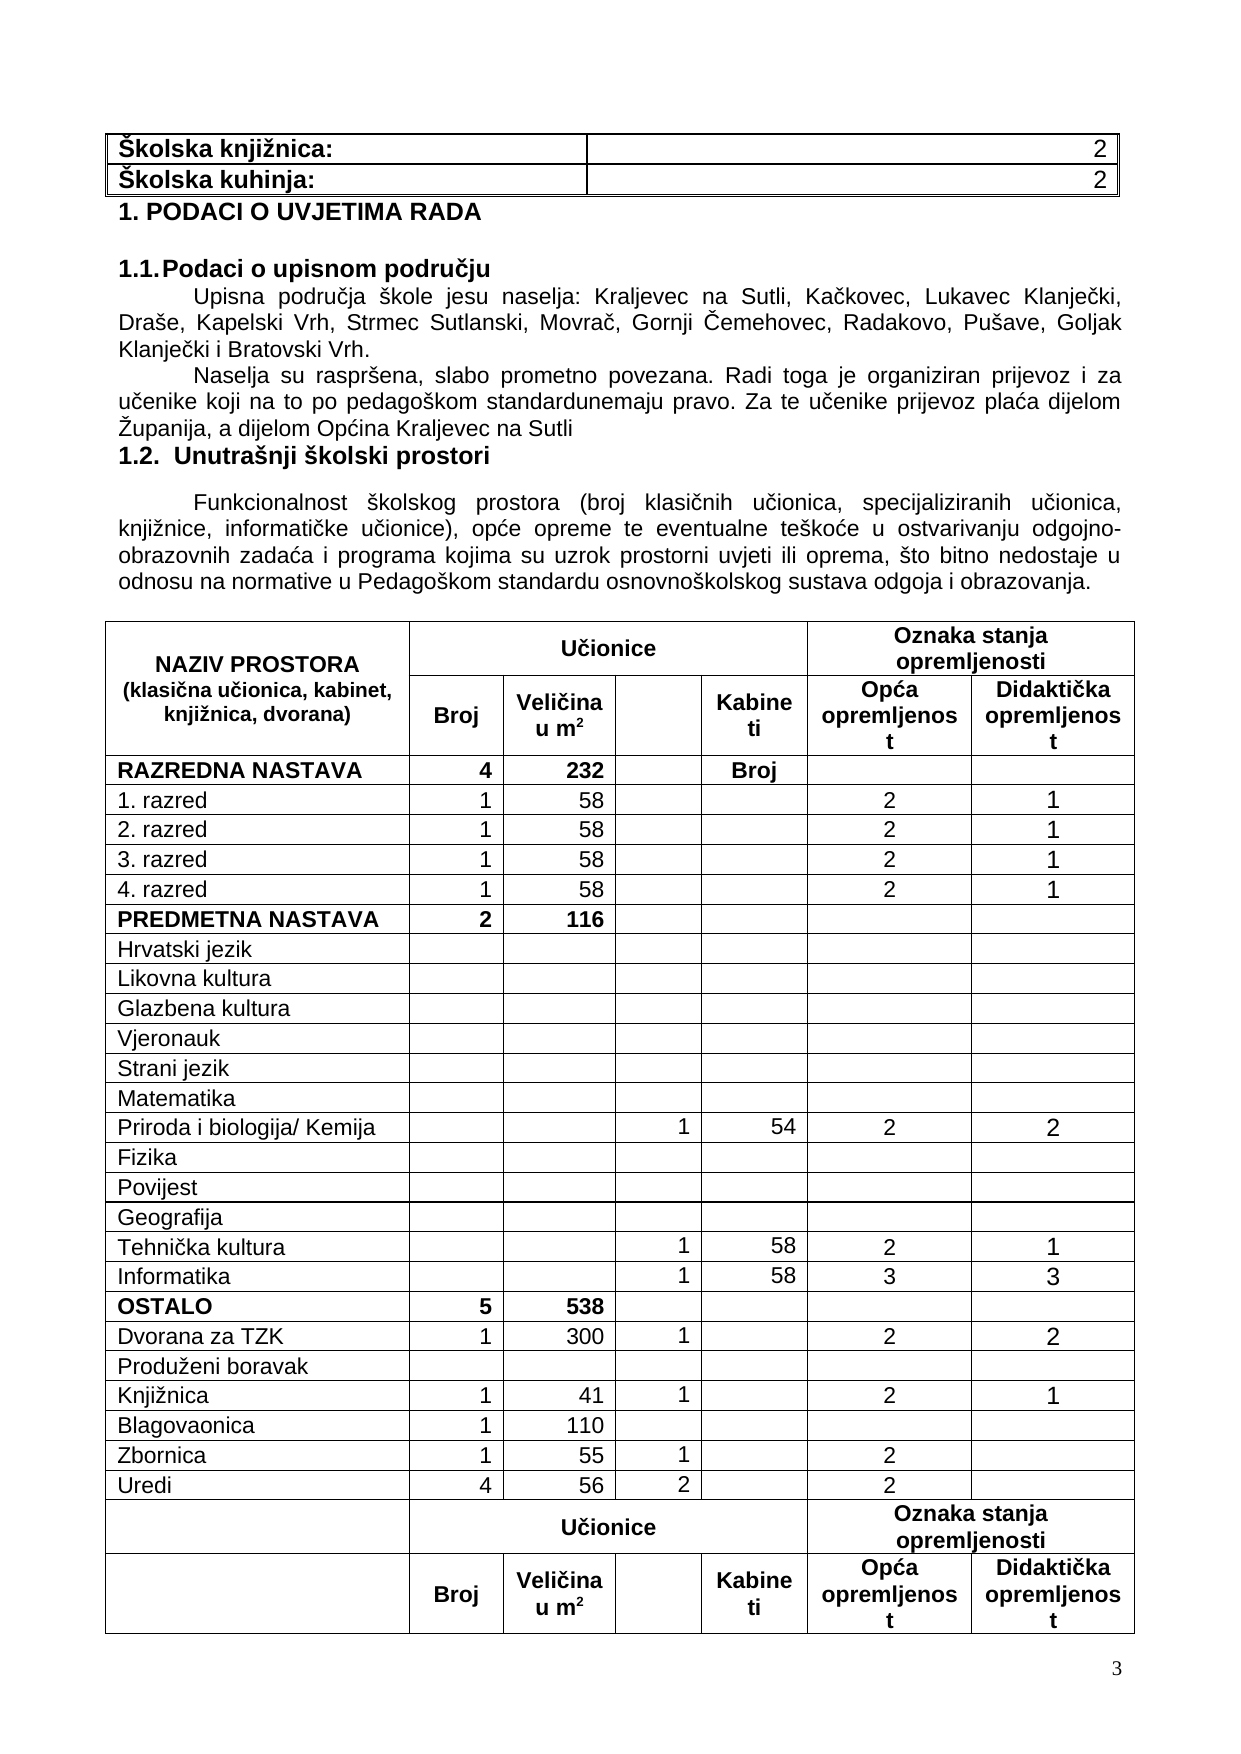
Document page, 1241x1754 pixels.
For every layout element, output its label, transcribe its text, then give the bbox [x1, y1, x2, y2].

table_cell 2 [808, 1322, 971, 1350]
table_cell [504, 1054, 615, 1082]
table_cell RAZREDNA NASTAVA [106, 756, 409, 784]
table_cell 1 [616, 1262, 701, 1291]
table_cell [616, 1173, 701, 1201]
table_cell 4 [410, 1471, 503, 1499]
table_cell [410, 1143, 503, 1172]
table_cell [504, 1024, 615, 1052]
table_cell [972, 905, 1134, 933]
table_cell [504, 1113, 615, 1142]
table_cell [410, 1232, 503, 1261]
table_cell Hrvatski jezik [106, 934, 409, 963]
table_cell [808, 1083, 971, 1112]
table_cell [972, 994, 1134, 1023]
table_cell 1 [972, 845, 1134, 874]
table_cell 1 [410, 875, 503, 903]
table_cell [410, 1203, 503, 1231]
table_cell [972, 1471, 1134, 1499]
table_cell [616, 1203, 701, 1231]
table_cell [616, 1083, 701, 1112]
table_cell Uredi [106, 1471, 409, 1499]
table_cell [410, 934, 503, 963]
table_cell [808, 964, 971, 993]
table_cell [808, 756, 971, 784]
table_cell Školska knjižnica: [108, 135, 586, 163]
table_cell Vjeronauk [106, 1024, 409, 1052]
table_cell [616, 756, 701, 784]
table_cell [616, 994, 701, 1023]
table_cell 300 [504, 1322, 615, 1350]
table_cell [972, 1292, 1134, 1321]
table_cell 58 [504, 815, 615, 844]
table_cell [504, 1262, 615, 1291]
table_cell Fizika [106, 1143, 409, 1172]
table_cell 1 [410, 1381, 503, 1410]
table_cell [702, 1411, 807, 1440]
table_cell [972, 1441, 1134, 1469]
table_cell Kabineti [702, 676, 807, 754]
table_cell 2 [808, 845, 971, 874]
table_cell 2 [808, 1471, 971, 1499]
table_cell [808, 1143, 971, 1172]
table_cell [702, 1203, 807, 1231]
table_cell Didaktička opremljenost [972, 676, 1134, 754]
table_cell [972, 1351, 1134, 1380]
table_header Učionice [410, 622, 807, 674]
table_cell 1 [616, 1441, 701, 1469]
table_cell [410, 1351, 503, 1380]
table_cell [972, 1411, 1134, 1440]
table_cell [616, 845, 701, 874]
table_cell Priroda i biologija/ Kemija [106, 1113, 409, 1142]
table_cell Produženi boravak [106, 1351, 409, 1380]
table_cell [616, 676, 701, 754]
table_cell Opća opremljenost [808, 676, 971, 754]
table_cell 116 [504, 905, 615, 933]
table_cell 1 [410, 815, 503, 844]
table_cell Informatika [106, 1262, 409, 1291]
text Upisna područja škole jesu naselja: Kraljevec na Sutli, Kačkovec, Lukavec Klanječki, Draše, Kapelski Vrh, Strmec Sutlanski, Movrač, Gornji Čemehovec, Radakovo, Pušave, Goljak Klanječki i Bratovski Vrh. [118, 283, 1122, 362]
table_cell 1 [972, 875, 1134, 903]
table_cell [616, 1351, 701, 1380]
table_cell [410, 1173, 503, 1201]
table_cell Blagovaonica [106, 1411, 409, 1440]
table_cell [410, 1054, 503, 1082]
table_cell 1 [410, 785, 503, 814]
table_cell [972, 934, 1134, 963]
table_cell [702, 1173, 807, 1201]
table_cell [616, 905, 701, 933]
table_cell OSTALO [106, 1292, 409, 1321]
table_cell [702, 1054, 807, 1082]
table_cell [702, 1024, 807, 1052]
table_cell Didaktička opremljenost [972, 1554, 1134, 1633]
table_cell Broj [410, 676, 503, 754]
table_cell 2 [588, 165, 1117, 193]
table_cell 1 [410, 1441, 503, 1469]
table_cell [616, 934, 701, 963]
table_cell PREDMETNA NASTAVA [106, 905, 409, 933]
table_cell 2 [808, 1113, 971, 1142]
table_cell 1 [972, 815, 1134, 844]
table_cell [616, 875, 701, 903]
table_cell [410, 1262, 503, 1291]
table_cell [702, 1351, 807, 1380]
table_cell [808, 1292, 971, 1321]
table_cell 3. razred [106, 845, 409, 874]
table_cell Broj [410, 1554, 503, 1633]
table_cell [972, 1203, 1134, 1231]
table_cell [972, 1173, 1134, 1201]
table_cell 2 [410, 905, 503, 933]
table_cell [616, 1292, 701, 1321]
table_cell 1 [972, 1381, 1134, 1410]
table_cell Veličina u m2 [504, 676, 615, 754]
table_cell [808, 1173, 971, 1201]
table_cell Geografija [106, 1203, 409, 1231]
table_cell Dvorana za TZK [106, 1322, 409, 1350]
table_cell [616, 1411, 701, 1440]
table_cell [616, 964, 701, 993]
table_cell 58 [702, 1232, 807, 1261]
table_cell Broj [702, 756, 807, 784]
table_cell Oznaka stanja opremljenosti [808, 1500, 1134, 1553]
table_cell Tehnička kultura [106, 1232, 409, 1261]
text 1.2. Unutrašnji školski prostori [118, 441, 1122, 470]
table_cell [702, 845, 807, 874]
table_cell 58 [504, 875, 615, 903]
table_cell [504, 1143, 615, 1172]
table_cell [702, 1143, 807, 1172]
table_cell [702, 815, 807, 844]
table_cell [410, 1113, 503, 1142]
table_cell [410, 994, 503, 1023]
table_cell [702, 875, 807, 903]
table_cell Strani jezik [106, 1054, 409, 1082]
table_cell [702, 785, 807, 814]
table_cell 4 [410, 756, 503, 784]
table_cell [616, 1054, 701, 1082]
table_cell Glazbena kultura [106, 994, 409, 1023]
table_cell [702, 994, 807, 1023]
table_cell [106, 1554, 409, 1633]
text Naselja su raspršena, slabo prometno povezana. Radi toga je organiziran prijevoz i za učenike koji na to po pedagoškom standardunemaju pravo. Za te učenike prijevoz plaća dijelom Županija, a dijelom Općina Kraljevec na Sutli [118, 362, 1122, 441]
table_cell [504, 1083, 615, 1112]
table_cell [808, 1024, 971, 1052]
table_cell 110 [504, 1411, 615, 1440]
table_cell [616, 1554, 701, 1633]
table_cell 2 [588, 135, 1117, 163]
table_cell 2 [972, 1322, 1134, 1350]
table_cell 1 [616, 1322, 701, 1350]
table_cell 58 [504, 785, 615, 814]
table_cell Školska kuhinja: [108, 165, 586, 193]
table_cell [808, 1054, 971, 1082]
table_cell [808, 934, 971, 963]
table_cell 1 [616, 1381, 701, 1410]
table_cell Matematika [106, 1083, 409, 1112]
table_cell Likovna kultura [106, 964, 409, 993]
table_cell Kabineti [702, 1554, 807, 1633]
table_cell [808, 1203, 971, 1231]
table_cell [504, 1232, 615, 1261]
table_cell 1 [410, 845, 503, 874]
table_cell 1 [410, 1411, 503, 1440]
table_cell [504, 994, 615, 1023]
table_cell 5 [410, 1292, 503, 1321]
table_cell [972, 756, 1134, 784]
table_cell [702, 1381, 807, 1410]
table_cell [616, 1143, 701, 1172]
table_cell [504, 1203, 615, 1231]
table_cell [410, 1024, 503, 1052]
table_cell [504, 1173, 615, 1201]
table_cell [616, 785, 701, 814]
table_cell [702, 1471, 807, 1499]
table_cell 1 [410, 1322, 503, 1350]
text Funkcionalnost školskog prostora (broj klasičnih učionica, specijaliziranih učionica, knjižnice, informatičke učionice), opće opreme te eventualne teškoće u ostvarivanju odgojno-obrazovnih zadaća i programa kojima su uzrok prostorni uvjeti ili oprema, što bitno nedostaje u odnosu na normative u Pedagoškom standardu osnovnoškolskog sustava odgoja i obrazovanja. [118, 489, 1122, 594]
table_cell [702, 1083, 807, 1112]
table_cell [972, 1083, 1134, 1112]
table_cell [808, 994, 971, 1023]
table_cell [702, 1322, 807, 1350]
table_cell [808, 1411, 971, 1440]
table_cell 56 [504, 1471, 615, 1499]
table_cell 4. razred [106, 875, 409, 903]
table_cell 1 [616, 1113, 701, 1142]
table_cell 1 [616, 1232, 701, 1261]
table_cell Učionice [410, 1500, 807, 1553]
table_cell [410, 1083, 503, 1112]
table_cell [616, 1024, 701, 1052]
table_cell [972, 964, 1134, 993]
table_cell 1 [972, 785, 1134, 814]
table_cell Zbornica [106, 1441, 409, 1469]
table_cell 2 [972, 1113, 1134, 1142]
table_cell 2. razred [106, 815, 409, 844]
table_cell 2 [808, 1441, 971, 1469]
table_cell 55 [504, 1441, 615, 1469]
table_cell [972, 1143, 1134, 1172]
table_cell 232 [504, 756, 615, 784]
table_cell 3 [972, 1262, 1134, 1291]
table_cell [504, 934, 615, 963]
table_cell Knjižnica [106, 1381, 409, 1410]
table_cell [702, 1441, 807, 1469]
table_cell 538 [504, 1292, 615, 1321]
table_cell [808, 1351, 971, 1380]
table_cell 1 [972, 1232, 1134, 1261]
table_cell 58 [504, 845, 615, 874]
list Podaci o upisnom području [118, 254, 1122, 283]
table_cell 2 [808, 815, 971, 844]
table_cell Veličina u m2 [504, 1554, 615, 1633]
table_cell 2 [808, 1381, 971, 1410]
table_cell 2 [808, 785, 971, 814]
table_cell 2 [616, 1471, 701, 1499]
table_header NAZIV PROSTORA (klasična učionica, kabinet, knjižnica, dvorana) [106, 622, 409, 754]
table_cell Povijest [106, 1173, 409, 1201]
table_cell [702, 934, 807, 963]
table_cell [504, 1351, 615, 1380]
table_cell [702, 905, 807, 933]
table_cell [106, 1500, 409, 1553]
table_cell Opća opremljenost [808, 1554, 971, 1633]
table_cell [702, 1292, 807, 1321]
table_cell [808, 905, 971, 933]
table_cell [972, 1024, 1134, 1052]
table_cell 54 [702, 1113, 807, 1142]
text 1. PODACI O UVJETIMA RADA [118, 197, 1122, 225]
table_cell [972, 1054, 1134, 1082]
table_cell 2 [808, 1232, 971, 1261]
table_cell [504, 964, 615, 993]
table_cell [702, 964, 807, 993]
table_cell 41 [504, 1381, 615, 1410]
table_cell 1. razred [106, 785, 409, 814]
table_header Oznaka stanja opremljenosti [808, 622, 1134, 674]
table_cell [410, 964, 503, 993]
table_cell 58 [702, 1262, 807, 1291]
table_cell 3 [808, 1262, 971, 1291]
table_cell [616, 815, 701, 844]
table_cell 2 [808, 875, 971, 903]
